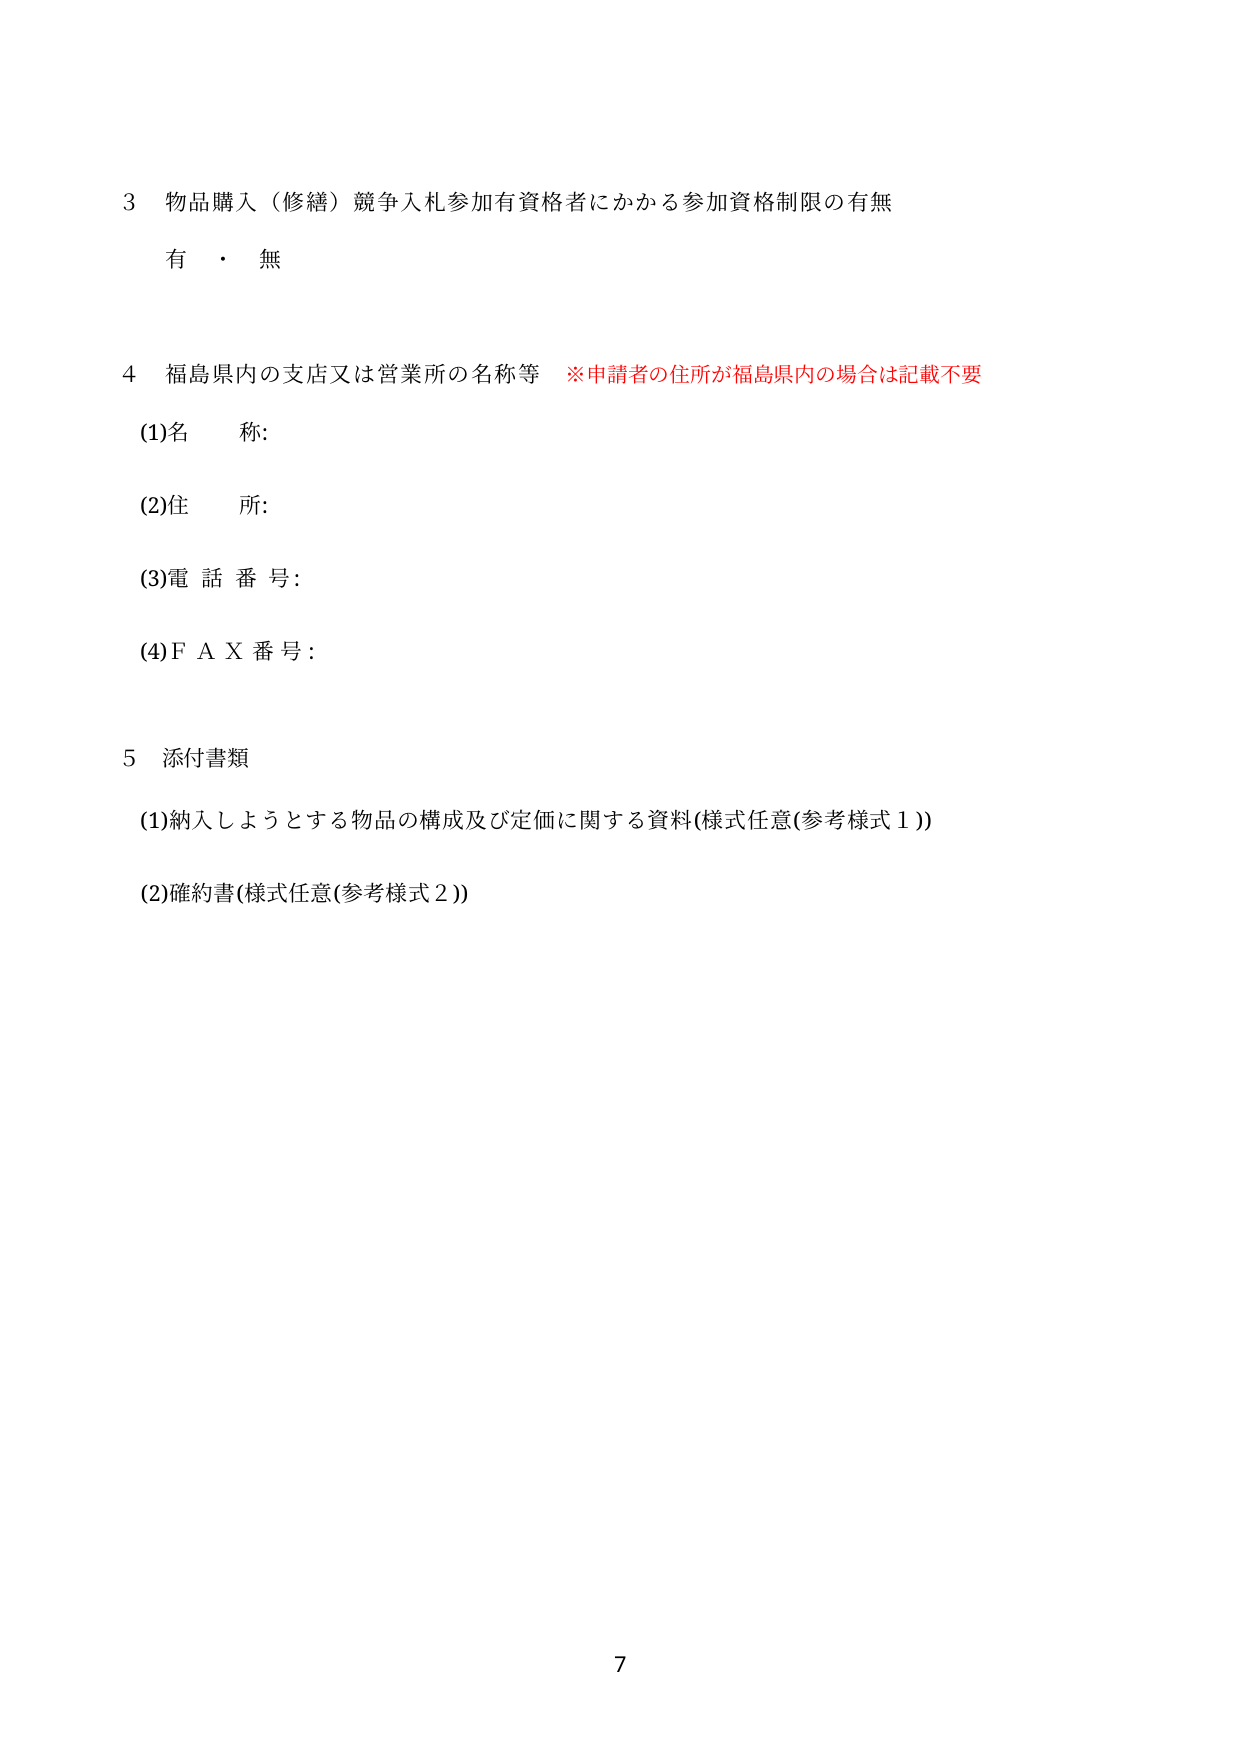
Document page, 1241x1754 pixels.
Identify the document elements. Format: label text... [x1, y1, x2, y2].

text (2)確約書(様式任意(参考様式２)) [118, 863, 1122, 921]
text (1)納入しようとする物品の構成及び定価に関する資料(様式任意(参考様式１)) [118, 790, 1122, 848]
text ３ 物品購入（修繕）競争入札参加有資格者にかかる参加資格制限の有無 [118, 172, 1122, 229]
text ５ 添付書類 [118, 728, 1122, 785]
text (3)電 話 番 号: [118, 548, 1122, 606]
text 有 ・ 無 [118, 229, 1122, 287]
text ４ 福島県内の支店又は営業所の名称等 ※申請者の住所が福島県内の場合は記載不要 [118, 344, 1122, 402]
text (2)住 所: [118, 475, 1122, 533]
text (4)ＦＡＸ番号: [118, 622, 1122, 679]
text (1)名 称: [118, 402, 1122, 459]
